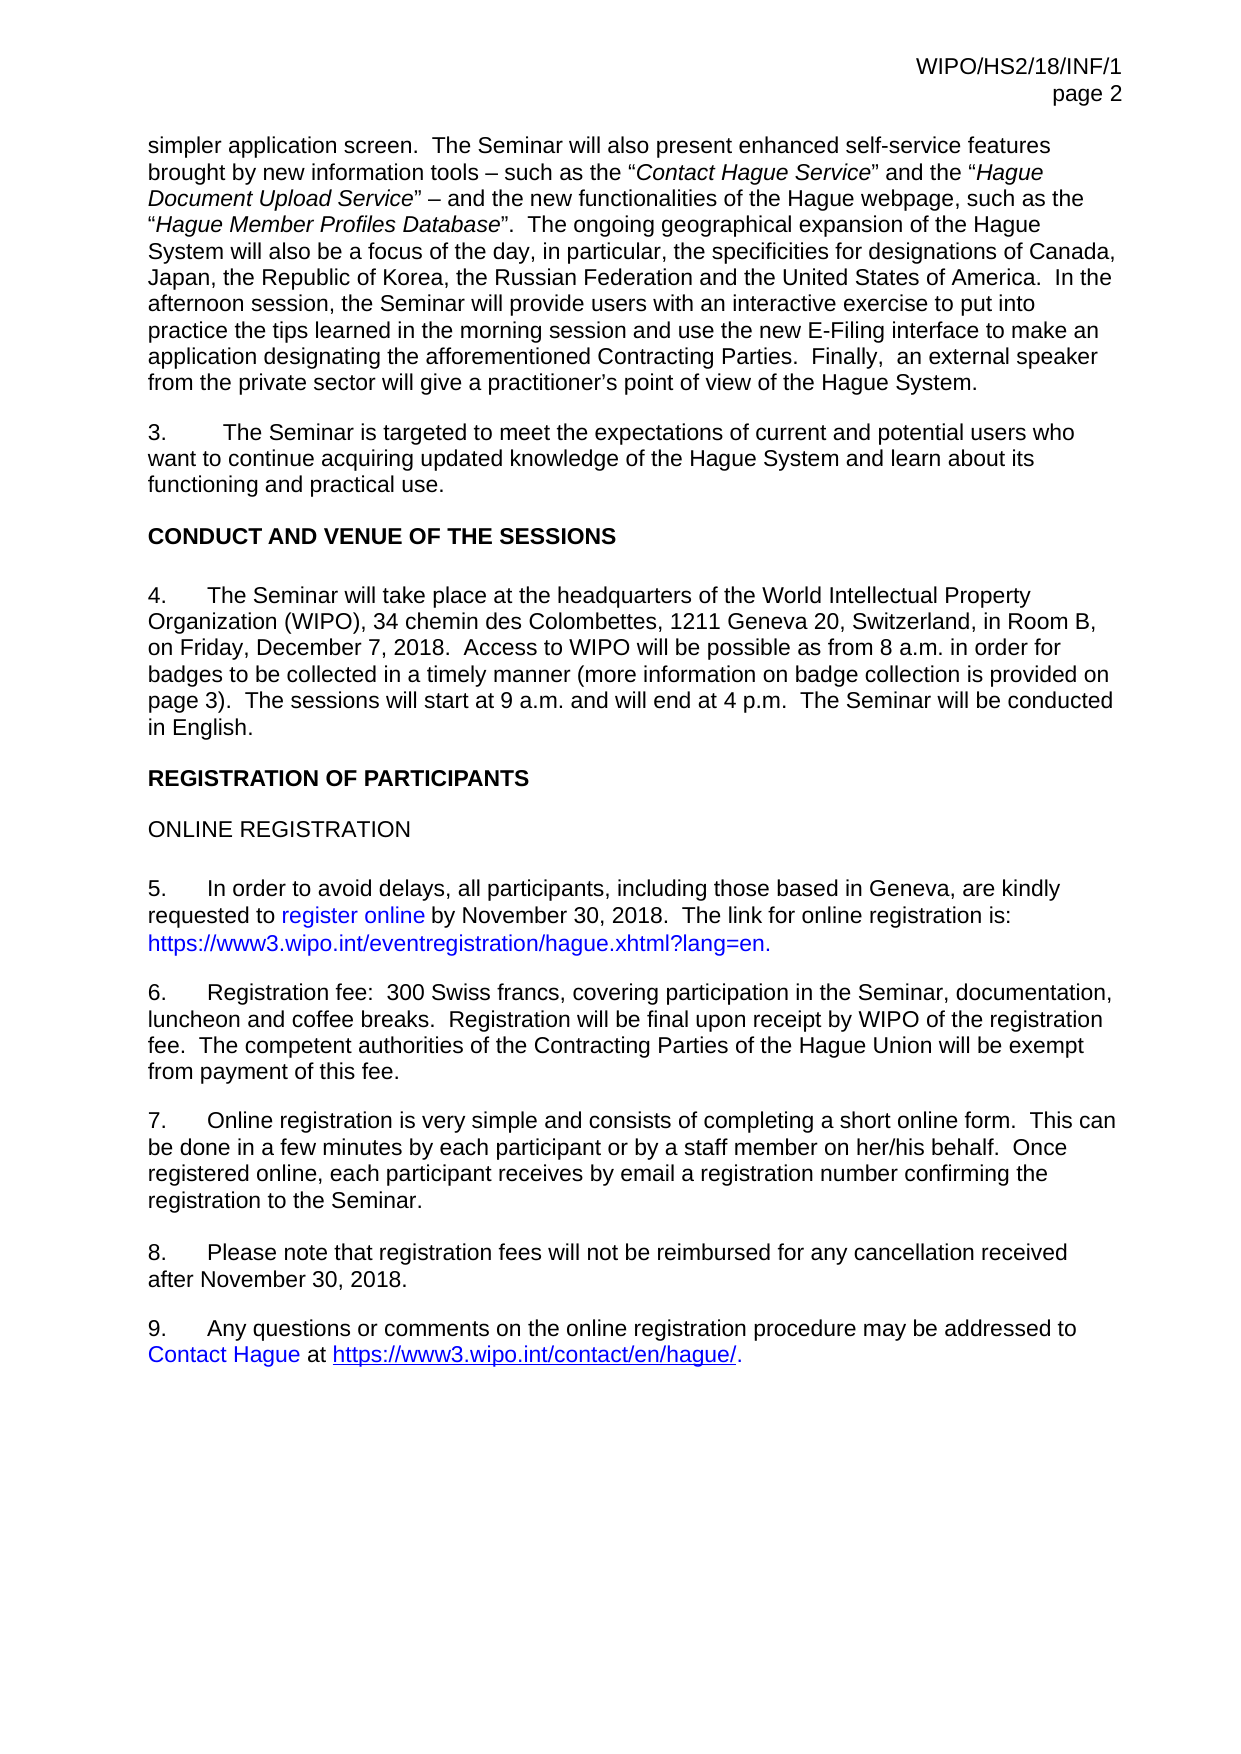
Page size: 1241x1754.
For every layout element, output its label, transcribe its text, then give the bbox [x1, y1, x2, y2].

list Please note that registration fees will not be reimbursed for any cancellation received after November 30, 2018. [148, 1239, 1122, 1292]
subtitle Online Registration [148, 816, 1122, 842]
list In order to avoid delays, all participants, including those based in Geneva, are kindly requested to register online by November 30, 2018. The link for online registration is: https://www3.wipo.int/eventregistration/hague.xhtml?lang=en. [148, 875, 1122, 956]
list Online registration is very simple and consists of completing a short online form. This can be done in a few minutes by each participant or by a staff member on her/his behalf. Once registered online, each participant receives by email a registration number confirming the registration to the Seminar. [148, 1107, 1122, 1213]
subtitle registration of participants [148, 765, 1122, 791]
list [148, 132, 1122, 396]
list Registration fee: 300 Swiss francs, covering participation in the Seminar, documentation, luncheon and coffee breaks. Registration will be final upon receipt by WIPO of the registration fee. The competent authorities of the Contracting Parties of the Hague Union will be exempt from payment of this fee. [148, 979, 1122, 1084]
text Contact Hague at https://www3.wipo.int/contact/en/hague/. [148, 1341, 1122, 1368]
list The Seminar is targeted to meet the expectations of current and potential users who want to continue acquiring updated knowledge of the Hague System and learn about its functioning and practical use. [148, 419, 1122, 498]
list Any questions or comments on the online registration procedure may be addressed to [148, 1315, 1122, 1341]
list The Seminar will take place at the headquarters of the World Intellectual Property Organization (WIPO), 34 chemin des Colombettes, 1211 Geneva 20, Switzerland, in Room B, on Friday, December 7, 2018. Access to WIPO will be possible as from 8 a.m. in order for badges to be collected in a timely manner (more information on badge collection is provided on page 3). The sessions will start at 9 a.m. and will end at 4 p.m. The Seminar will be conducted in English. [148, 582, 1122, 740]
subtitle CONDUCT and venue OF THE SESSIONS [148, 523, 1122, 549]
